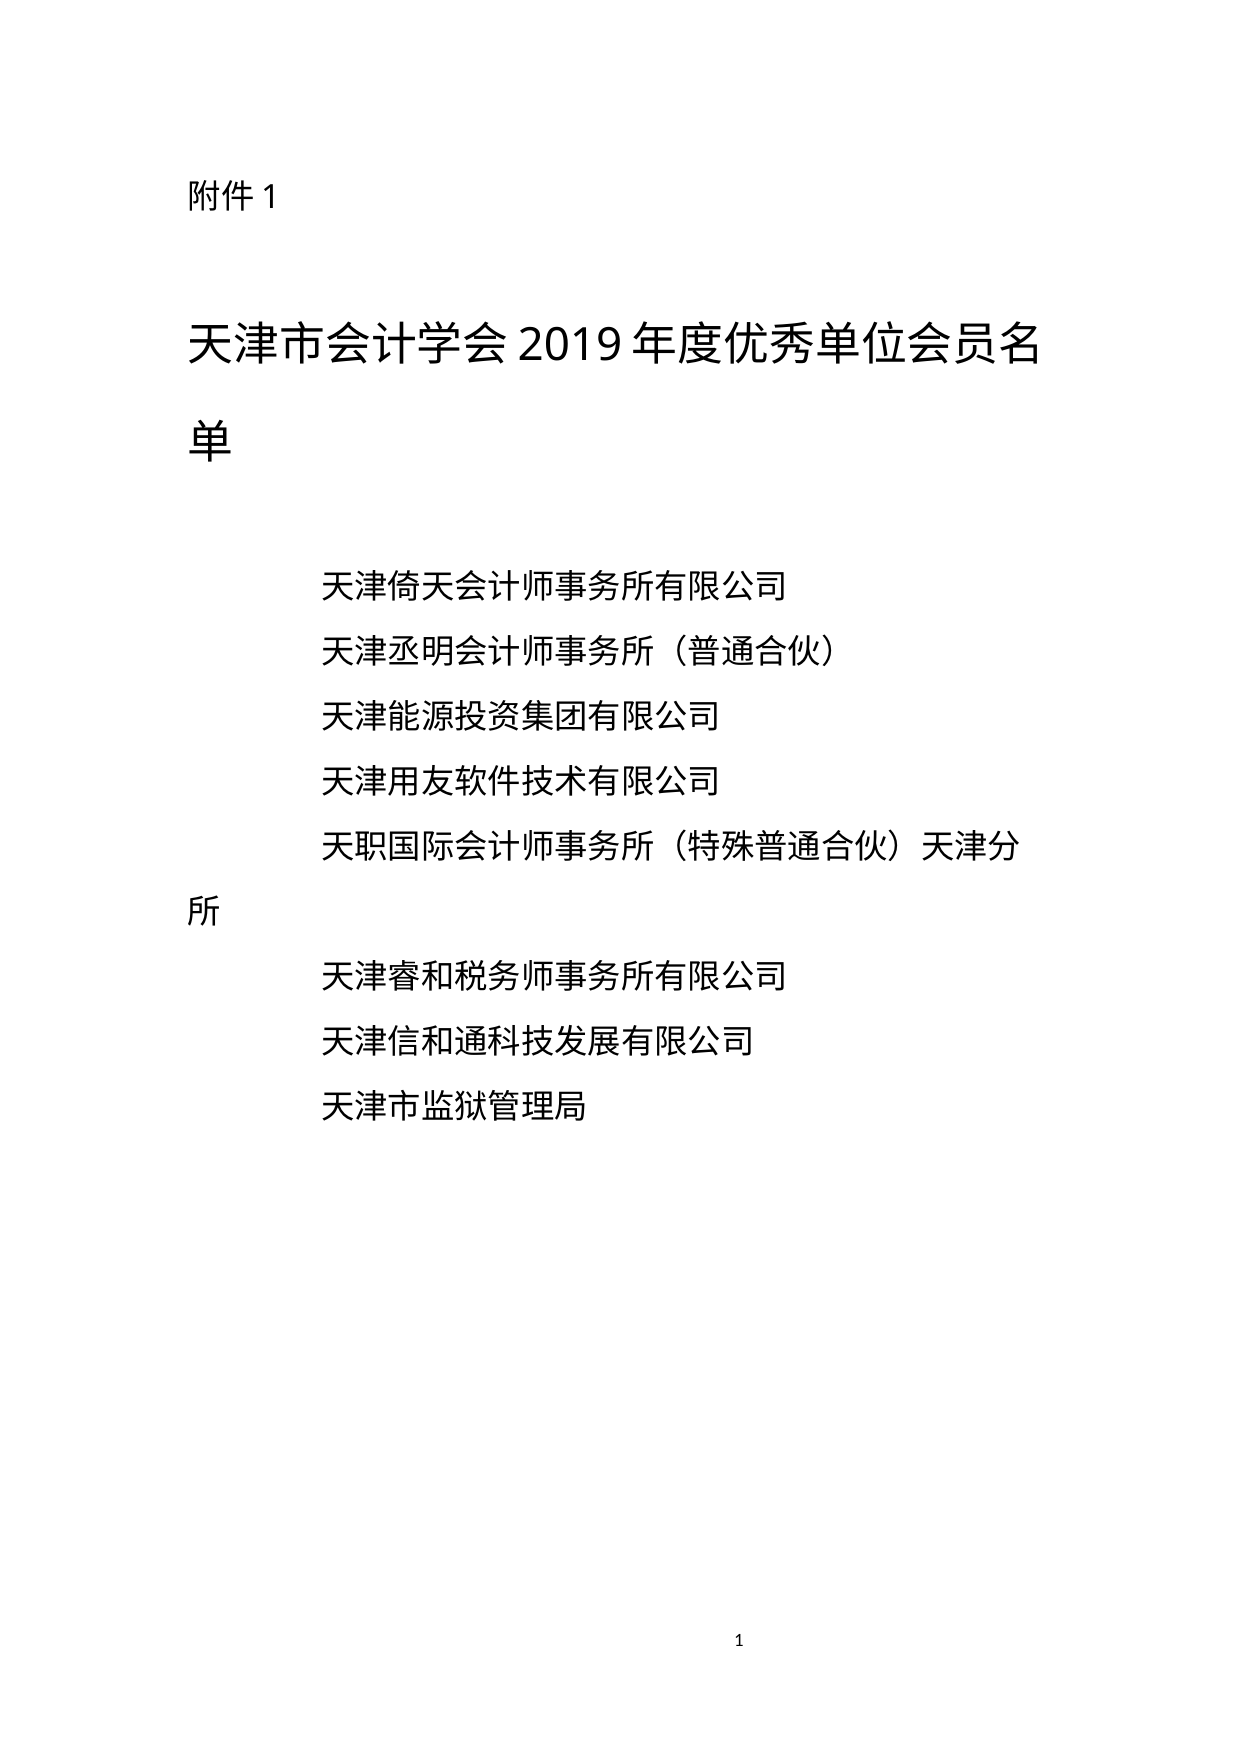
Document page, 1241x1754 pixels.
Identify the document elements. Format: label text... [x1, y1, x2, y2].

text 天津能源投资集团有限公司 [187, 682, 1053, 747]
text 天津倚天会计师事务所有限公司 [187, 552, 1053, 617]
text 天津用友软件技术有限公司 [187, 747, 1053, 812]
text 天职国际会计师事务所（特殊普通合伙）天津分所 [187, 812, 1053, 942]
text 天津市会计学会2019年度优秀单位会员名单 [187, 292, 1053, 487]
text 天津市监狱管理局 [187, 1072, 1053, 1137]
text 天津睿和税务师事务所有限公司 [187, 942, 1053, 1007]
text 附件1 [187, 162, 1053, 227]
text 天津丞明会计师事务所（普通合伙） [187, 617, 1053, 682]
text 天津信和通科技发展有限公司 [187, 1007, 1053, 1072]
